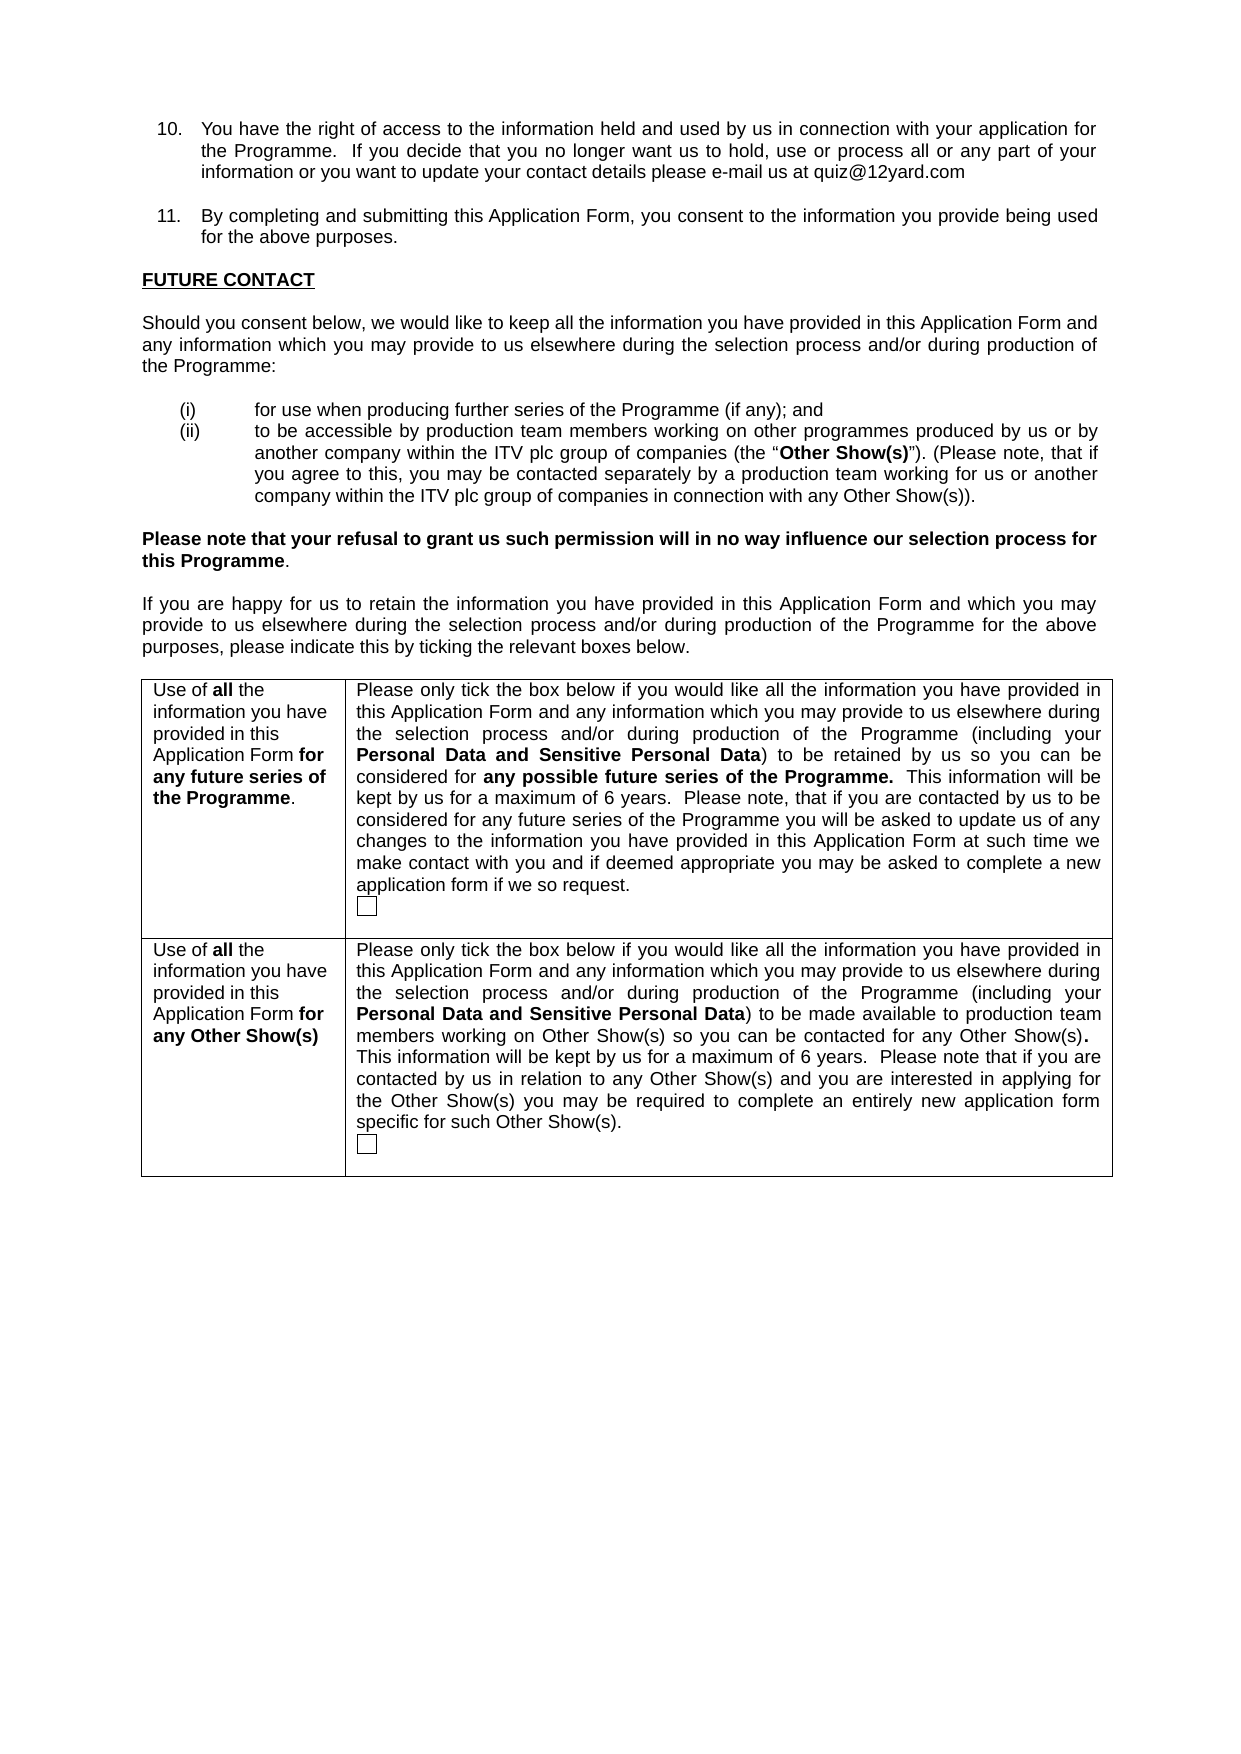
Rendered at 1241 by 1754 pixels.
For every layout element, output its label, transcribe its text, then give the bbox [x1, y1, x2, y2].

text Should you consent below, we would like to keep all the information you have provided in this Application Form and any information which you may provide to us elsewhere during the selection process and/or during production of the Programme: [142, 312, 1098, 377]
list to be accessible by production team members working on other programmes produced by us or by another company within the ITV plc group of companies (the “Other Show(s)”). (Please note, that if you agree to this, you may be contacted separately by a production team working for us or another company within the ITV plc group of companies in connection with any Other Show(s)). [179, 420, 1098, 506]
text Please note that your refusal to grant us such permission will in no way influence our selection process for this Programme. [142, 528, 1098, 571]
table_header Please only tick the box below if you would like all the information you have provided in this Application Form and any information which you may provide to us elsewhere during the selection process and/or during production of the Programme (including your Personal Data and Sensitive Personal Data) to be retained by us so you can be considered for any possible future series of the Programme. This information will be kept by us for a maximum of 6 years. Please note, that if you are contacted by us to be considered for any future series of the Programme you will be asked to update us of any changes to the information you have provided in this Application Form at such time we make contact with you and if deemed appropriate you may be asked to complete a new application form if we so request. [346, 680, 1112, 938]
text If you are happy for us to retain the information you have provided in this Application Form and which you may provide to us elsewhere during the selection process and/or during production of the Programme for the above purposes, please indicate this by ticking the relevant boxes below. [142, 592, 1098, 657]
list for use when producing further series of the Programme (if any); and [179, 398, 1098, 420]
table_cell Please only tick the box below if you would like all the information you have provided in this Application Form and any information which you may provide to us elsewhere during the selection process and/or during production of the Programme (including your Personal Data and Sensitive Personal Data) to be made available to production team members working on Other Show(s) so you can be contacted for any Other Show(s). This information will be kept by us for a maximum of 6 years. Please note that if you are contacted by us in relation to any Other Show(s) and you are interested in applying for the Other Show(s) you may be required to complete an entirely new application form specific for such Other Show(s). [346, 939, 1112, 1176]
text FUTURE CONTACT [142, 269, 1098, 291]
table_cell Use of all the information you have provided in this Application Form for any Other Show(s) [142, 939, 345, 1176]
list By completing and submitting this Application Form, you consent to the information you provide being used for the above purposes. [157, 204, 1098, 247]
list You have the right of access to the information held and used by us in connection with your application for the Programme. If you decide that you no longer want us to hold, use or process all or any part of your information or you want to update your contact details please e-mail us at quiz@12yard.com [157, 118, 1098, 183]
table_header Use of all the information you have provided in this Application Form for any future series of the Programme. [142, 680, 345, 938]
